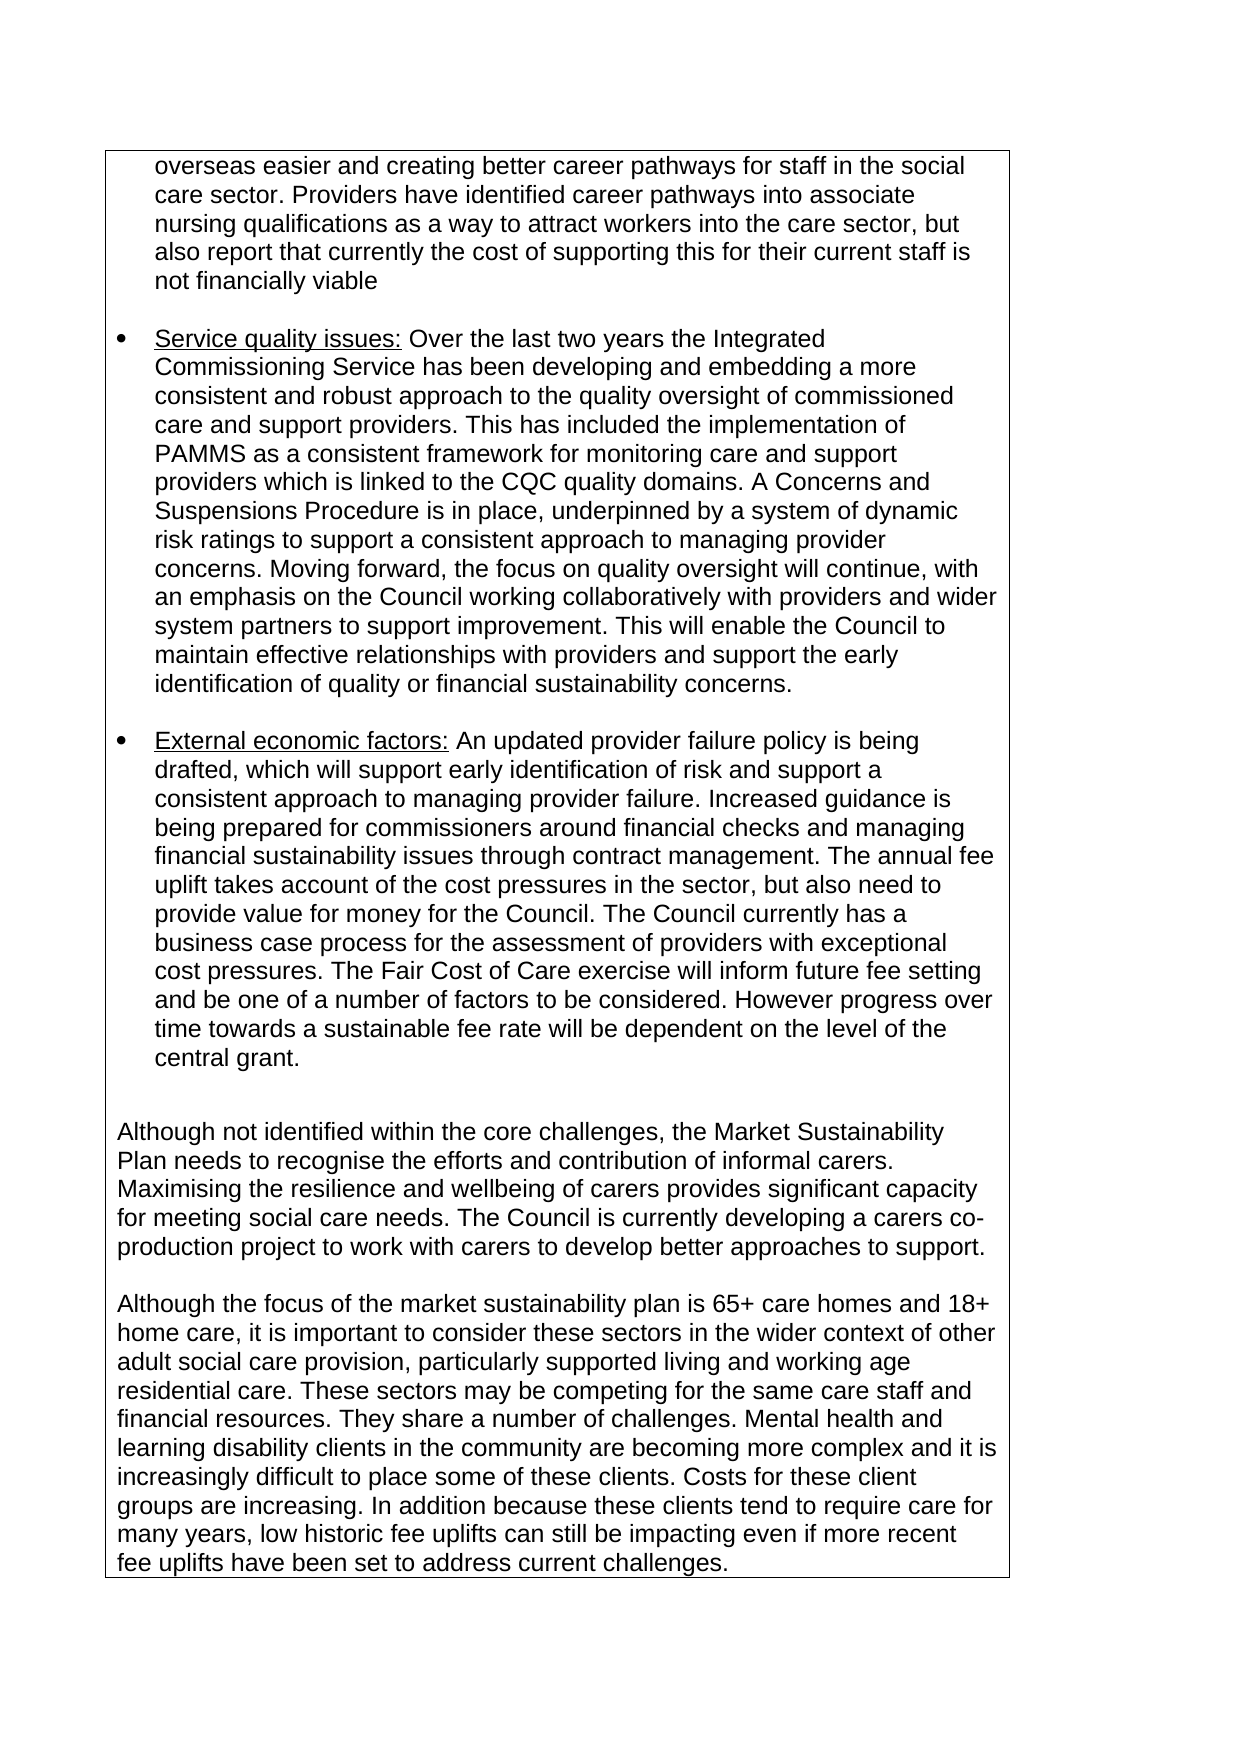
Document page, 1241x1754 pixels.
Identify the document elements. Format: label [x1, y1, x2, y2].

table_cell [106, 151, 1009, 1577]
